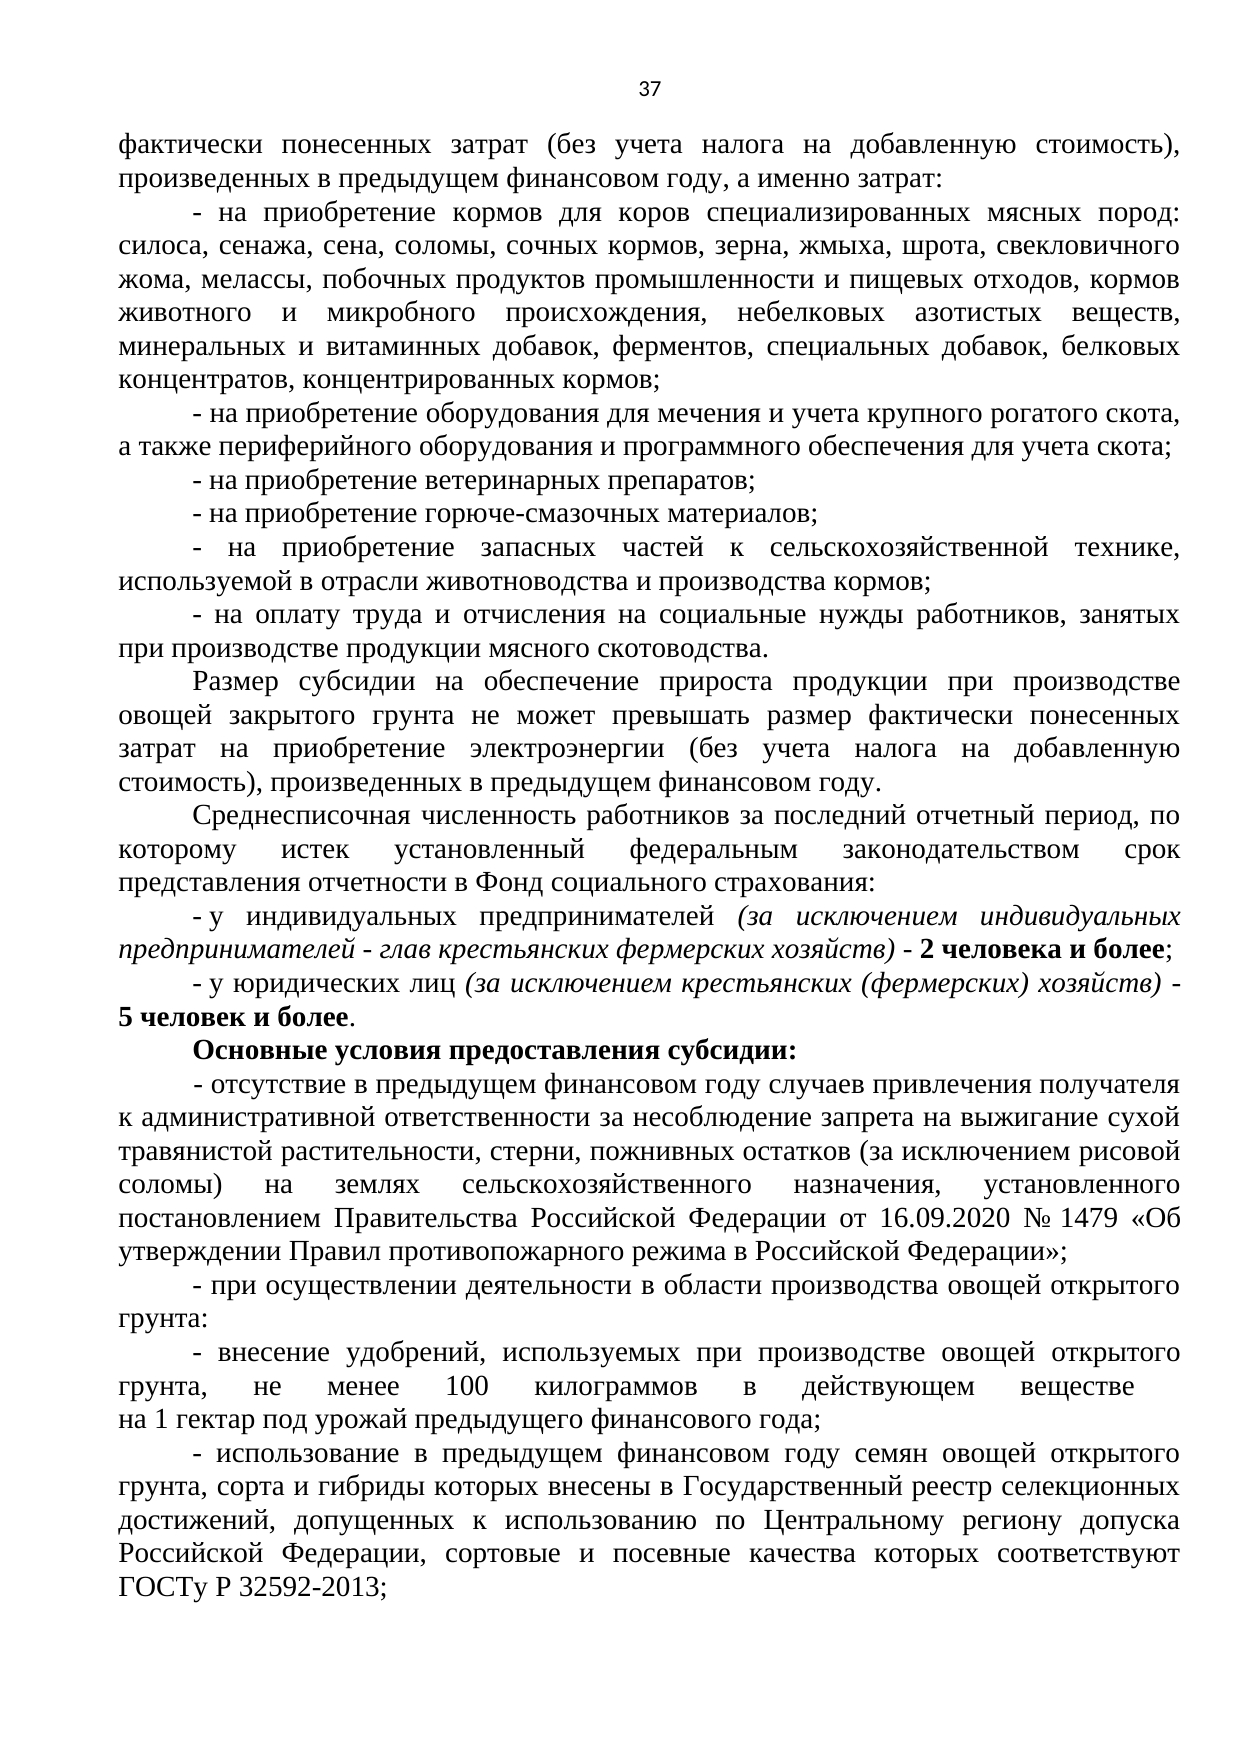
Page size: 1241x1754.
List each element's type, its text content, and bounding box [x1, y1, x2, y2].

text - на оплату труда и отчисления на социальные нужды работников, занятых при производстве продукции мясного скотоводства. [118, 596, 1181, 663]
text Основные условия предоставления субсидии: [118, 1032, 1181, 1066]
text - на приобретение горюче-смазочных материалов; [118, 496, 1181, 529]
text - на приобретение кормов для коров специализированных мясных пород: силоса, сенажа, сена, соломы, сочных кормов, зерна, жмыха, шрота, свекловичного жома, мелассы, побочных продуктов промышленности и пищевых отходов, кормов животного и микробного происхождения, небелковых азотистых веществ, минеральных и витаминных добавок, ферментов, специальных добавок, белковых концентратов, концентрированных кормов; [118, 194, 1181, 395]
text - у юридических лиц (за исключением крестьянских (фермерских) хозяйств) - 5 человек и более. [118, 965, 1181, 1032]
text - использование в предыдущем финансовом году семян овощей открытого грунта, сорта и гибриды которых внесены в Государственный реестр селекционных достижений, допущенных к использованию по Центральному региону допуска Российской Федерации, сортовые и посевные качества которых соответствуют ГОСТу Р 32592-2013; [118, 1435, 1181, 1602]
text - у индивидуальных предпринимателей (за исключением индивидуальных предпринимателей - глав крестьянских фермерских хозяйств) - 2 человека и более; [118, 898, 1181, 965]
text - внесение удобрений, используемых при производстве овощей открытого грунта, не менее 100 килограммов в действующем веществе на 1 гектар под урожай предыдущего финансового года; [118, 1334, 1181, 1435]
text - на приобретение оборудования для мечения и учета крупного рогатого скота, а также периферийного оборудования и программного обеспечения для учета скота; [118, 395, 1181, 462]
text Размер субсидии на обеспечение прироста продукции при производстве овощей закрытого грунта не может превышать размер фактически понесенных затрат на приобретение электроэнергии (без учета налога на добавленную стоимость), произведенных в предыдущем финансовом году. [118, 663, 1181, 797]
text - на приобретение запасных частей к сельскохозяйственной технике, используемой в отрасли животноводства и производства кормов; [118, 529, 1181, 596]
text - на приобретение ветеринарных препаратов; [118, 462, 1181, 496]
text - отсутствие в предыдущем финансовом году случаев привлечения получателя к административной ответственности за несоблюдение запрета на выжигание сухой травянистой растительности, стерни, пожнивных остатков (за исключением рисовой соломы) на землях сельскохозяйственного назначения, установленного постановлением Правительства Российской Федерации от 16.09.2020 № 1479 «Об утверждении Правил противопожарного режима в Российской Федерации»; [118, 1066, 1181, 1267]
text Среднесписочная численность работников за последний отчетный период, по которому истек установленный федеральным законодательством срок представления отчетности в Фонд социального страхования: [118, 797, 1181, 898]
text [118, 127, 1181, 194]
text - при осуществлении деятельности в области производства овощей открытого грунта: [118, 1267, 1181, 1334]
